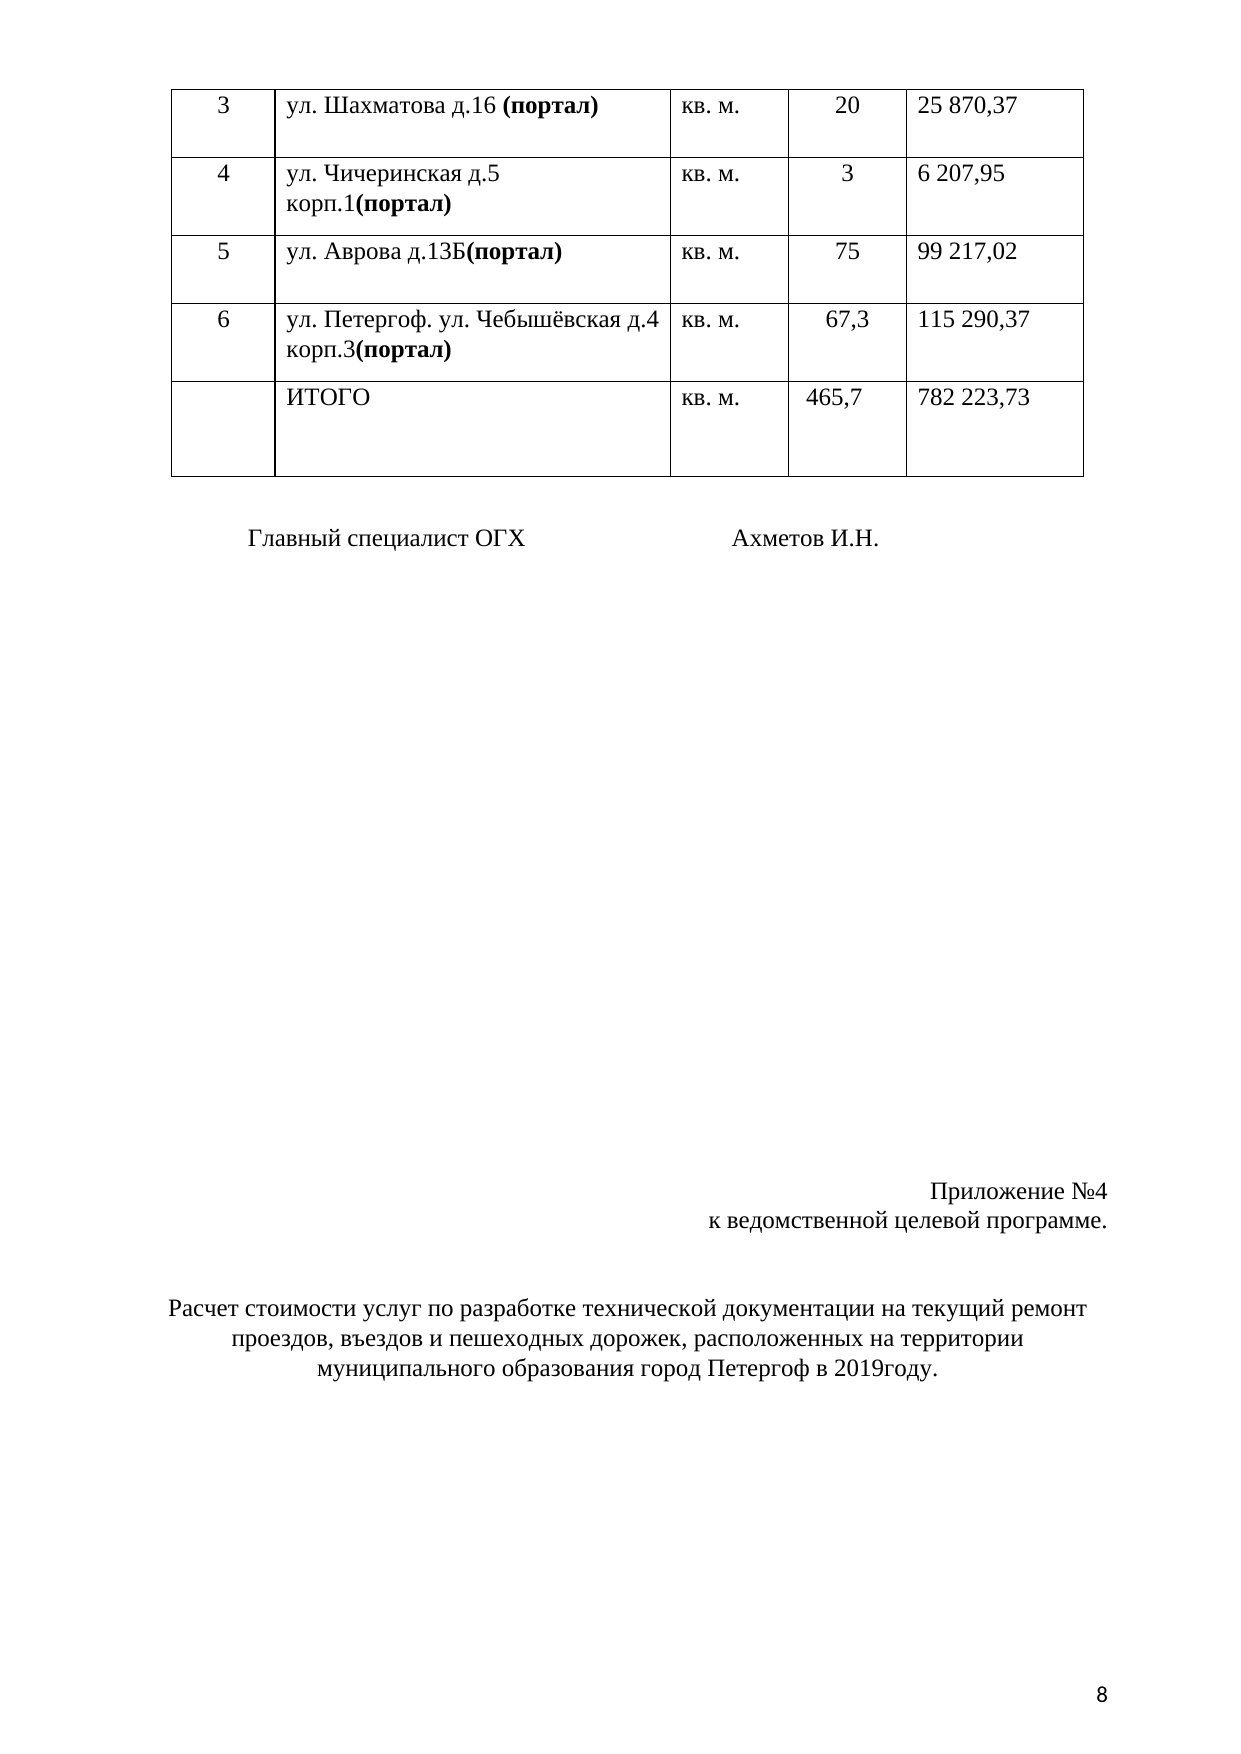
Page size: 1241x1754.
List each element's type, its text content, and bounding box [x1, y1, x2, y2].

table_cell кв. м. [671, 158, 788, 235]
table_cell 6 [172, 304, 274, 381]
table_cell 6 207,95 [907, 158, 1083, 235]
table_cell 5 [172, 236, 274, 303]
table_cell 3 [789, 158, 906, 235]
table_cell ул. Чичеринская д.5 корп.1(портал) [276, 158, 670, 235]
table_cell 782 223,73 [907, 382, 1083, 476]
text Главный специалист ОГХ Ахметов И.Н. [148, 523, 1107, 552]
table_cell ул. Шахматова д.16 (портал) [276, 90, 670, 157]
table_cell 115 290,37 [907, 304, 1083, 381]
table_cell кв. м. [671, 90, 788, 157]
table_cell кв. м. [671, 304, 788, 381]
table_cell кв. м. [671, 382, 788, 476]
table_cell [172, 382, 274, 476]
table_cell ул. Петергоф. ул. Чебышёвская д.4 корп.3(портал) [276, 304, 670, 381]
table_cell 4 [172, 158, 274, 235]
table_cell 75 [789, 236, 906, 303]
text Расчет стоимости услуг по разработке технической документации на текущий ремонт проездов, въездов и пешеходных дорожек, расположенных на территории муниципального образования город Петергоф в 2019году. [148, 1293, 1107, 1382]
text Приложение №4 [148, 1176, 1107, 1205]
table_cell 3 [172, 90, 274, 157]
table_cell 20 [789, 90, 906, 157]
table_cell 99 217,02 [907, 236, 1083, 303]
table_cell ул. Аврова д.13Б(портал) [276, 236, 670, 303]
table_cell ИТОГО [276, 382, 670, 476]
text к ведомственной целевой программе. [148, 1205, 1107, 1234]
table_cell 67,3 [789, 304, 906, 381]
table_cell 25 870,37 [907, 90, 1083, 157]
table_cell кв. м. [671, 236, 788, 303]
table_cell 465,7 [789, 382, 906, 476]
